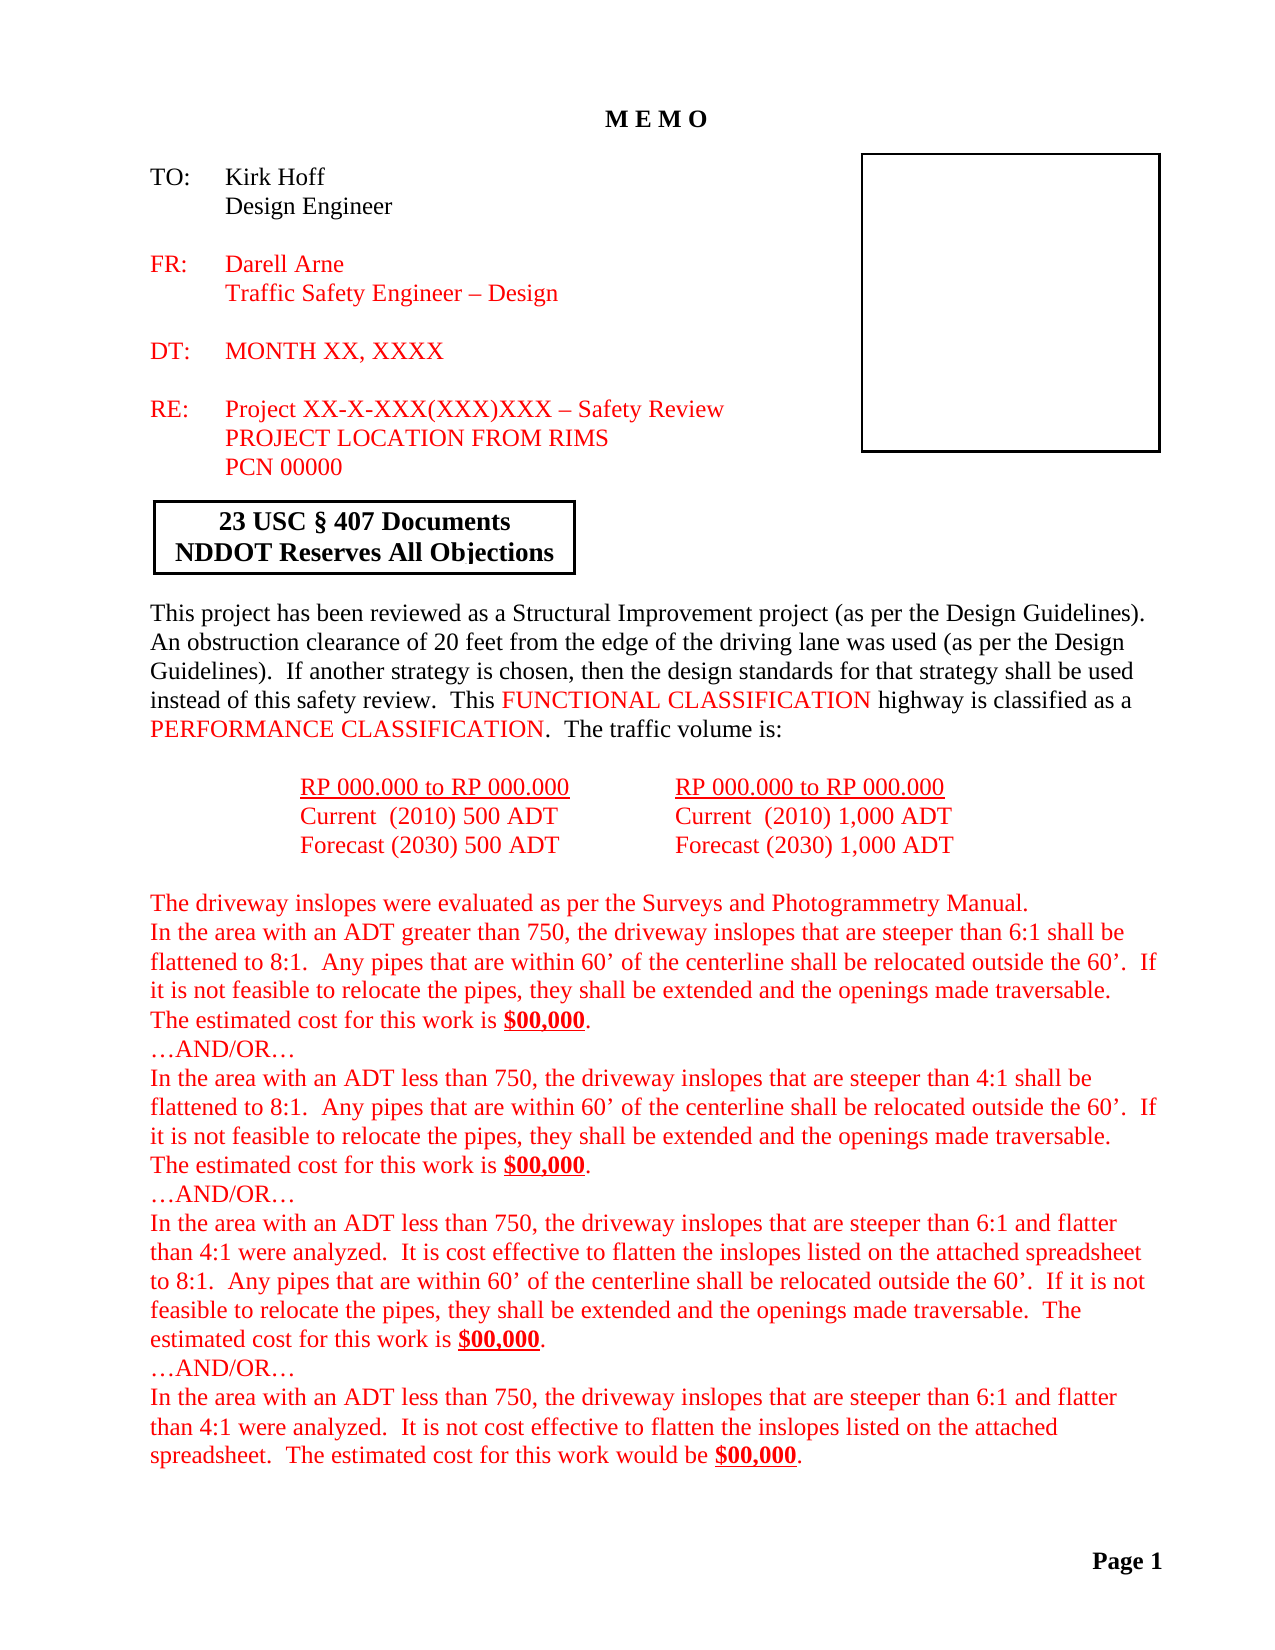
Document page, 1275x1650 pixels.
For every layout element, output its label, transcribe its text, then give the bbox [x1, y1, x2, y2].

text Current (2010) 500 ADT Current (2010) 1,000 ADT [150, 801, 1162, 830]
text In the area with an ADT less than 750, the driveway inslopes that are steeper than 6:1 and flatter than 4:1 were analyzed. It is not cost effective to flatten the inslopes listed on the attached spreadsheet. The estimated cost for this work would be $00,000. [150, 1382, 1162, 1469]
text This project has been reviewed as a Structural Improvement project (as per the Design Guidelines). An obstruction clearance of 20 feet from the edge of the driving lane was used (as per the Design Guidelines). If another strategy is chosen, then the design standards for that strategy shall be used instead of this safety review. This FUNCTIONAL CLASSIFICATION highway is classified as a PERFORMANCE CLASSIFICATION. The traffic volume is: [150, 598, 1162, 743]
text DT: MONTH XX, XXXX [150, 336, 1162, 365]
text FR: Darell Arne [150, 249, 1162, 278]
text In the area with an ADT less than 750, the driveway inslopes that are steeper than 6:1 and flatter than 4:1 were analyzed. It is cost effective to flatten the inslopes listed on the attached spreadsheet to 8:1. Any pipes that are within 60’ of the centerline shall be relocated outside the 60’. If it is not feasible to relocate the pipes, they shall be extended and the openings made traversable. The estimated cost for this work is $00,000. [150, 1208, 1162, 1353]
text …AND/OR… [150, 1179, 1162, 1208]
text …AND/OR… [150, 1353, 1162, 1382]
text The driveway inslopes were evaluated as per the Surveys and Photogrammetry Manual. [150, 888, 1162, 917]
text …AND/OR… [150, 1033, 1162, 1063]
text PROJECT LOCATION FROM RIMS [150, 423, 1162, 452]
text RP 000.000 to RP 000.000 RP 000.000 to RP 000.000 [150, 772, 1162, 801]
text RE: Project XX-X-XXX(XXX)XXX – Safety Review [150, 394, 1162, 423]
text In the area with an ADT greater than 750, the driveway inslopes that are steeper than 6:1 shall be flattened to 8:1. Any pipes that are within 60’ of the centerline shall be relocated outside the 60’. If it is not feasible to relocate the pipes, they shall be extended and the openings made traversable. The estimated cost for this work is $00,000. [150, 917, 1162, 1033]
text Forecast (2030) 500 ADT Forecast (2030) 1,000 ADT [150, 830, 1162, 859]
text PCN 00000 [150, 452, 1162, 481]
text Design Engineer [150, 191, 1162, 220]
text In the area with an ADT less than 750, the driveway inslopes that are steeper than 4:1 shall be flattened to 8:1. Any pipes that are within 60’ of the centerline shall be relocated outside the 60’. If it is not feasible to relocate the pipes, they shall be extended and the openings made traversable. The estimated cost for this work is $00,000. [150, 1063, 1162, 1179]
text TO: Kirk Hoff [150, 162, 1162, 191]
text Traffic Safety Engineer – Design [150, 278, 1162, 307]
